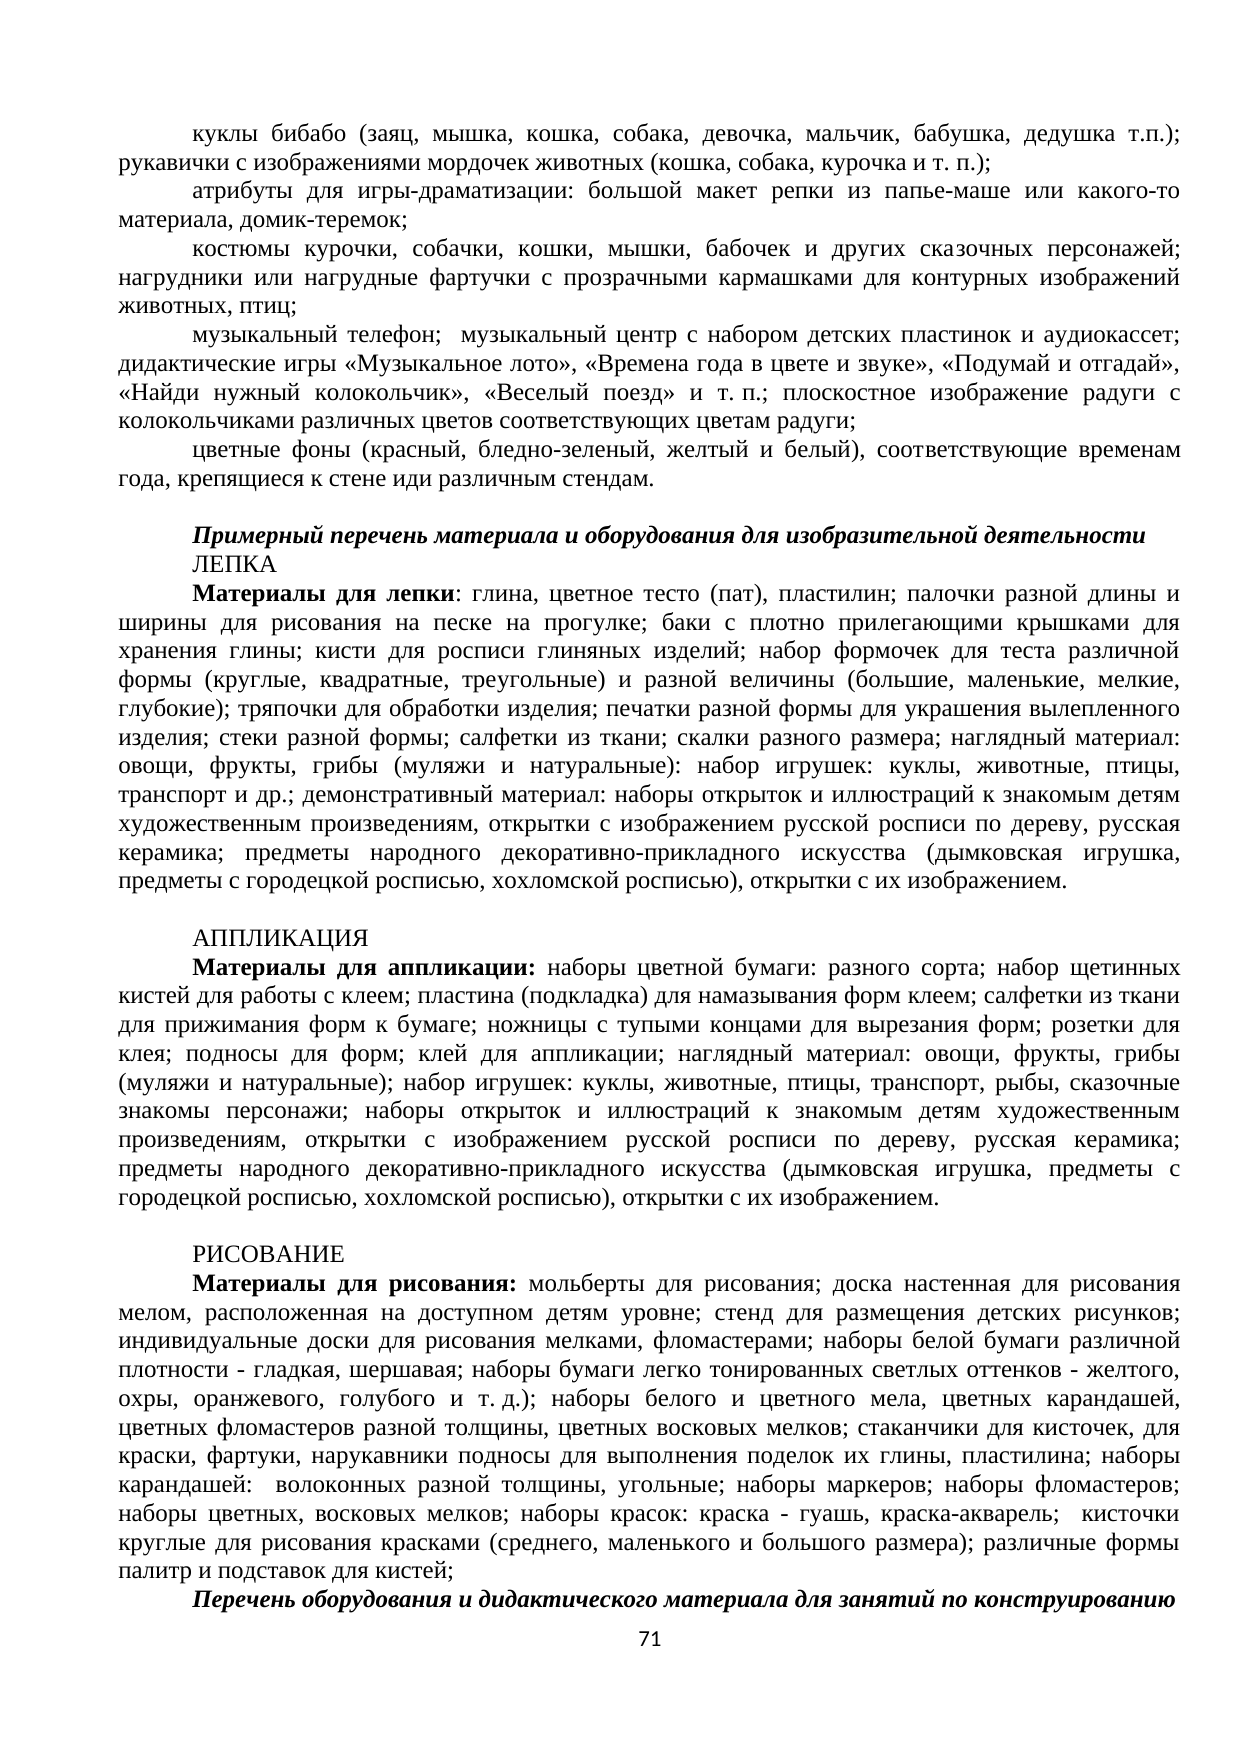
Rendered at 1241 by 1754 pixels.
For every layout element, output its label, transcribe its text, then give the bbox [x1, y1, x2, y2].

text АППЛИКАЦИЯ [118, 923, 1181, 952]
text костюмы курочки, собачки, кошки, мышки, бабочек и других сказочных персонажей; нагрудники или нагрудные фартучки с прозрачными кармашками для контурных изображений животных, птиц; [118, 233, 1181, 319]
text РИСОВАНИЕ [118, 1239, 1181, 1268]
text ЛЕПКА [118, 549, 1181, 578]
text Материалы для аппликации: наборы цветной бумаги: разного сорта; набор щетинных кистей для работы с клеем; пластина (подкладка) для намазывания форм клеем; салфетки из ткани для прижимания форм к бумаге; ножницы с тупыми концами для вырезания форм; розетки для клея; подносы для форм; клей для аппликации; наглядный материал: овощи, фрукты, грибы (муляжи и натуральные); набор игрушек: куклы, животные, птицы, транспорт, рыбы, сказочные знакомы персонажи; наборы открыток и иллюстраций к знакомым детям художественным произведениям, открытки с изображением русской росписи по дереву, русская керамика; предметы народного декоративно-прикладного искусства (дымковская игрушка, предметы с городецкой росписью, хохломской росписью), открытки с их изображением. [118, 952, 1181, 1211]
text Перечень оборудования и дидактического материала для занятий по конструированию [118, 1584, 1181, 1613]
text цветные фоны (красный, бледно-зеленый, желтый и белый), соответствующие временам года, крепящиеся к стене иди различным стендам. [118, 434, 1181, 492]
text Материалы для лепки: глина, цветное тесто (пат), пластилин; палочки разной длины и ширины для рисования на песке на прогулке; баки с плотно прилегающими крышками для хранения глины; кисти для росписи глиняных изделий; набор формочек для теста различной формы (круглые, квадратные, треугольные) и разной величины (большие, маленькие, мелкие, глубокие); тряпочки для обработки изделия; печатки разной формы для украшения вылепленного изделия; стеки разной формы; салфетки из ткани; скалки разного размера; наглядный материал: овощи, фрукты, грибы (муляжи и натуральные): набор игрушек: куклы, животные, птицы, транспорт и др.; демонстративный материал: наборы открыток и иллюстраций к знакомым детям художественным произведениям, открытки с изображением русской росписи по дереву, русская керамика; предметы народного декоративно-прикладного искусства (дымковская игрушка, предметы с городецкой росписью, хохломской росписью), открытки с их изображением. [118, 578, 1181, 894]
text музыкальный телефон; музыкальный центр с набором детских пластинок и аудиокассет; дидактические игры «Музыкальное лото», «Времена года в цвете и звуке», «Подумай и отгадай», «Найди нужный колокольчик», «Веселый поезд» и т. п.; плоскостное изображение радуги с колокольчиками различных цветов соответствующих цветам радуги; [118, 319, 1181, 434]
text атрибуты для игры-драматизации: большой макет репки из папье-маше или какого-то материала, домик-теремок; [118, 176, 1181, 233]
text куклы бибабо (заяц, мышка, кошка, собака, девочка, мальчик, бабушка, дедушка т.п.); рукавички с изображениями мордочек животных (кошка, собака, курочка и т. п.); [118, 118, 1181, 176]
text Материалы для рисования: мольберты для рисования; доска настенная для рисования мелом, расположенная на доступном детям уровне; стенд для размещения детских рисунков; индивидуальные доски для рисования мелками, фломастерами; наборы белой бумаги различной плотности - гладкая, шершавая; наборы бумаги легко тонированных светлых оттенков - желтого, охры, оранжевого, голубого и т. д.); наборы белого и цветного мела, цветных карандашей, цветных фломастеров разной толщины, цветных восковых мелков; стаканчики для кисточек, для краски, фартуки, нарукавники подносы для выполнения поделок их глины, пластилина; наборы карандашей: волоконных разной толщины, угольные; наборы маркеров; наборы фломастеров; наборы цветных, восковых мелков; наборы красок: краска - гуашь, краска-акварель; кисточки круглые для рисования красками (среднего, маленького и большого размера); различные формы палитр и подставок для кистей; [118, 1268, 1181, 1584]
text Примерный перечень материала и оборудования для изобразительной деятельности [118, 521, 1181, 549]
